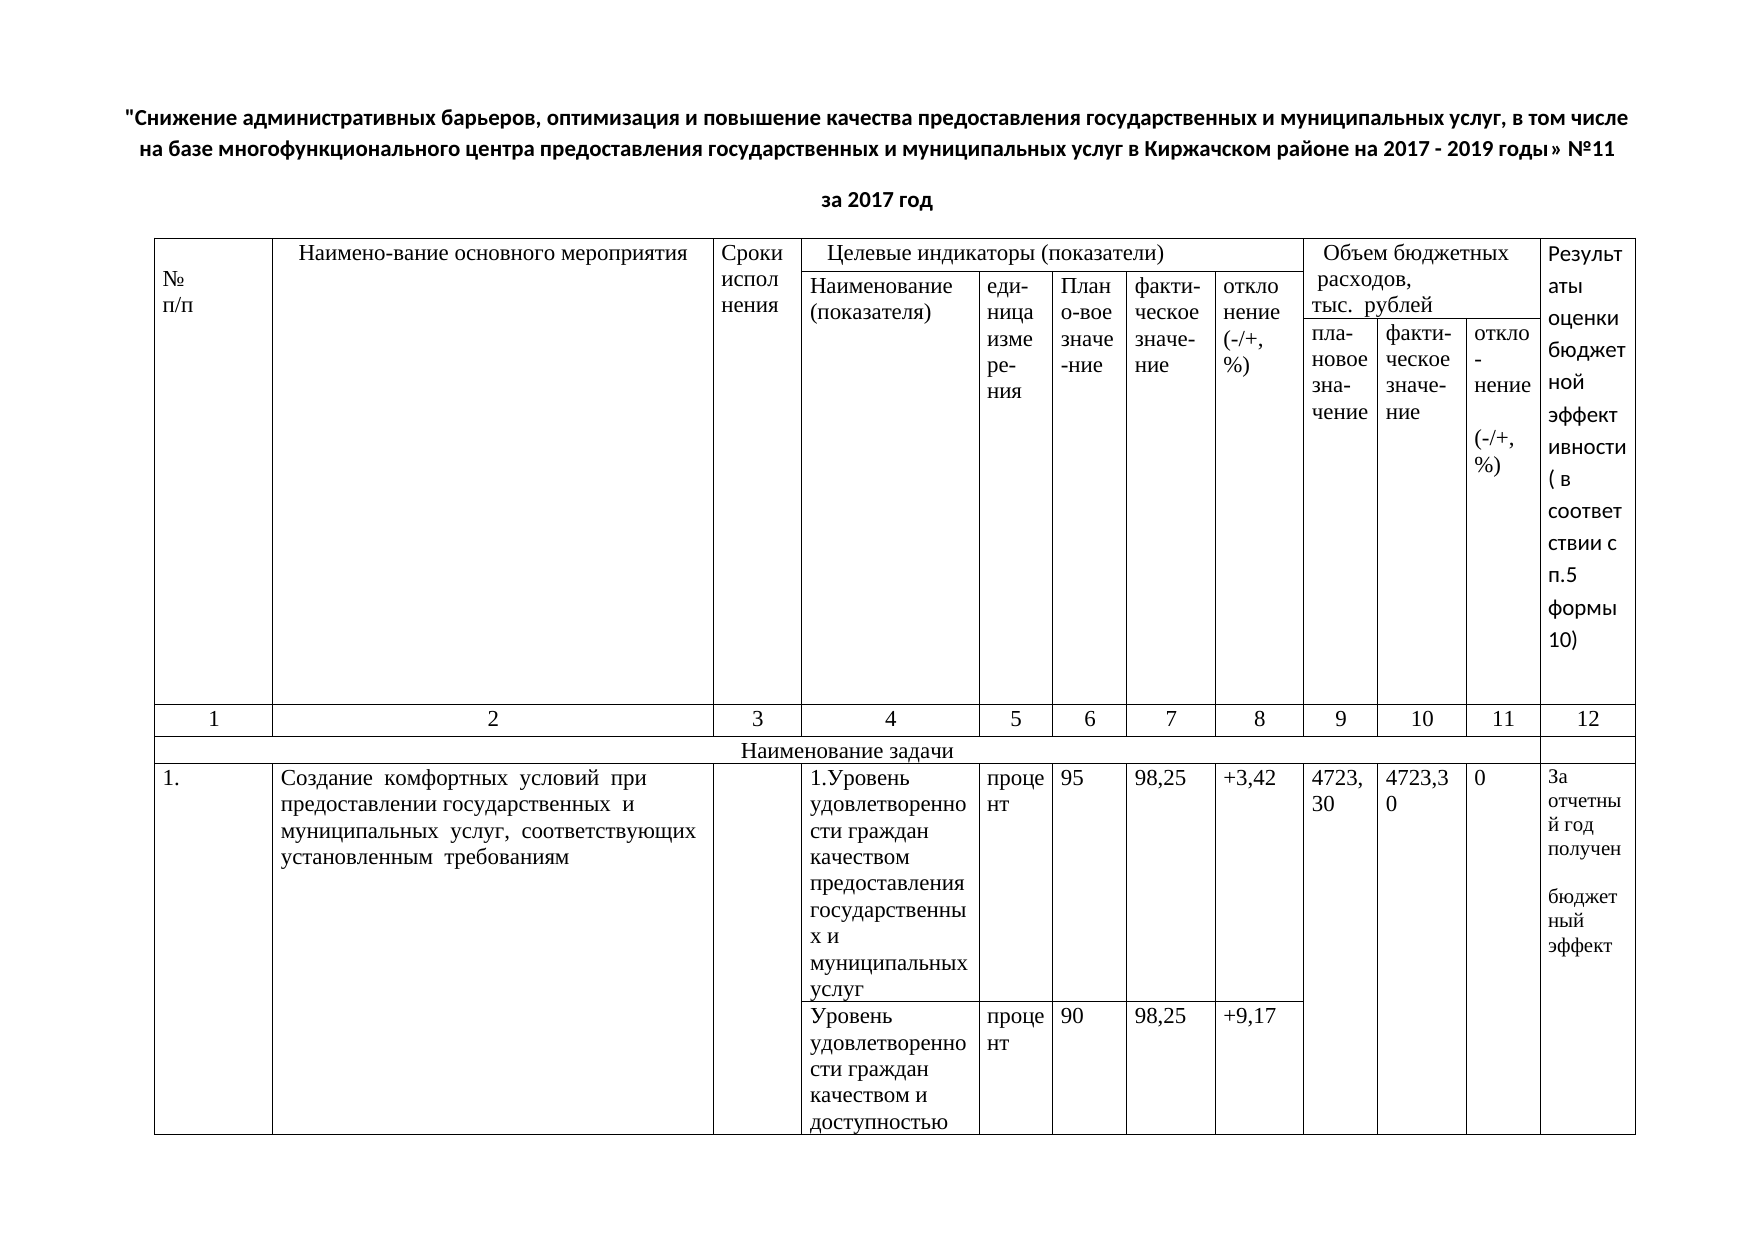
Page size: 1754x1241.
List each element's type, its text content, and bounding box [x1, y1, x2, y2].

table_cell 90 [1053, 1002, 1126, 1134]
table_cell процент [980, 1002, 1052, 1134]
table_cell пла- новое зна- чение [1304, 319, 1377, 704]
table_cell 4 [802, 705, 979, 736]
table_cell еди- ница изме ре-ния [980, 272, 1052, 704]
table_cell 98,25 [1127, 764, 1215, 1001]
table_cell За отчетный год получен бюджетный эффект [1541, 764, 1635, 1134]
table_cell 10 [1378, 705, 1466, 736]
table_cell процент [980, 764, 1052, 1001]
table_cell 6 [1053, 705, 1126, 736]
table_header Сроки испол нения [714, 239, 801, 704]
table_cell 4723,30 [1304, 764, 1377, 1134]
table_cell 7 [1127, 705, 1215, 736]
table_cell 5 [980, 705, 1052, 736]
table_header Целевые индикаторы (показатели) [802, 239, 1303, 271]
table_cell факти- ческое значе- ние [1378, 319, 1466, 704]
table_cell Наименование (показателя) [802, 272, 979, 704]
table_cell 12 [1541, 705, 1635, 736]
text за 2017 год [118, 185, 1636, 213]
table_cell откло нение (-/+, %) [1216, 272, 1303, 704]
table_cell 3 [714, 705, 801, 736]
table_header № п/п [155, 239, 272, 704]
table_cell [802, 1002, 979, 1134]
table_header Объем бюджетных расходов, тыс. рублей [1304, 239, 1540, 318]
table_cell 1.Уровень удовлетворенности граждан качеством предоставления государственных и муниципальных услуг [802, 764, 979, 1001]
table_header Результаты оценки бюджетной эффективности( в соответствии с п.5 формы 10) [1541, 239, 1635, 704]
table_cell [714, 764, 801, 1134]
table_cell +9,17 [1216, 1002, 1303, 1134]
table_cell [1541, 737, 1635, 763]
table_cell 9 [1304, 705, 1377, 736]
table_cell 1. [155, 764, 272, 1134]
table_cell откло- нение (-/+, %) [1467, 319, 1540, 704]
table_cell 95 [1053, 764, 1126, 1001]
table_cell 1 [155, 705, 272, 736]
table_cell 0 [1467, 764, 1540, 1134]
table_cell 8 [1216, 705, 1303, 736]
table_cell 4723,30 [1378, 764, 1466, 1134]
table_cell +3,42 [1216, 764, 1303, 1001]
table_cell Плано-вое значе-ние [1053, 272, 1126, 704]
table_cell Создание комфортных условий при предоставлении государственных и муниципальных услуг, соответствующих установленным требованиям [273, 764, 713, 1134]
table_cell 11 [1467, 705, 1540, 736]
table_cell Наименование задачи [155, 737, 1540, 763]
table_cell факти- ческое значе- ние [1127, 272, 1215, 704]
table_cell 98,25 [1127, 1002, 1215, 1134]
table_header Наимено-вание основного мероприятия [273, 239, 713, 704]
text "Снижение административных барьеров, оптимизация и повышение качества предоставления государственных и муниципальных услуг, в том числе на базе многофункционального центра предоставления государственных и муниципальных услуг в Киржачском районе на 2017 - 2019 годы» №11 [118, 103, 1636, 162]
table_cell 2 [273, 705, 713, 736]
